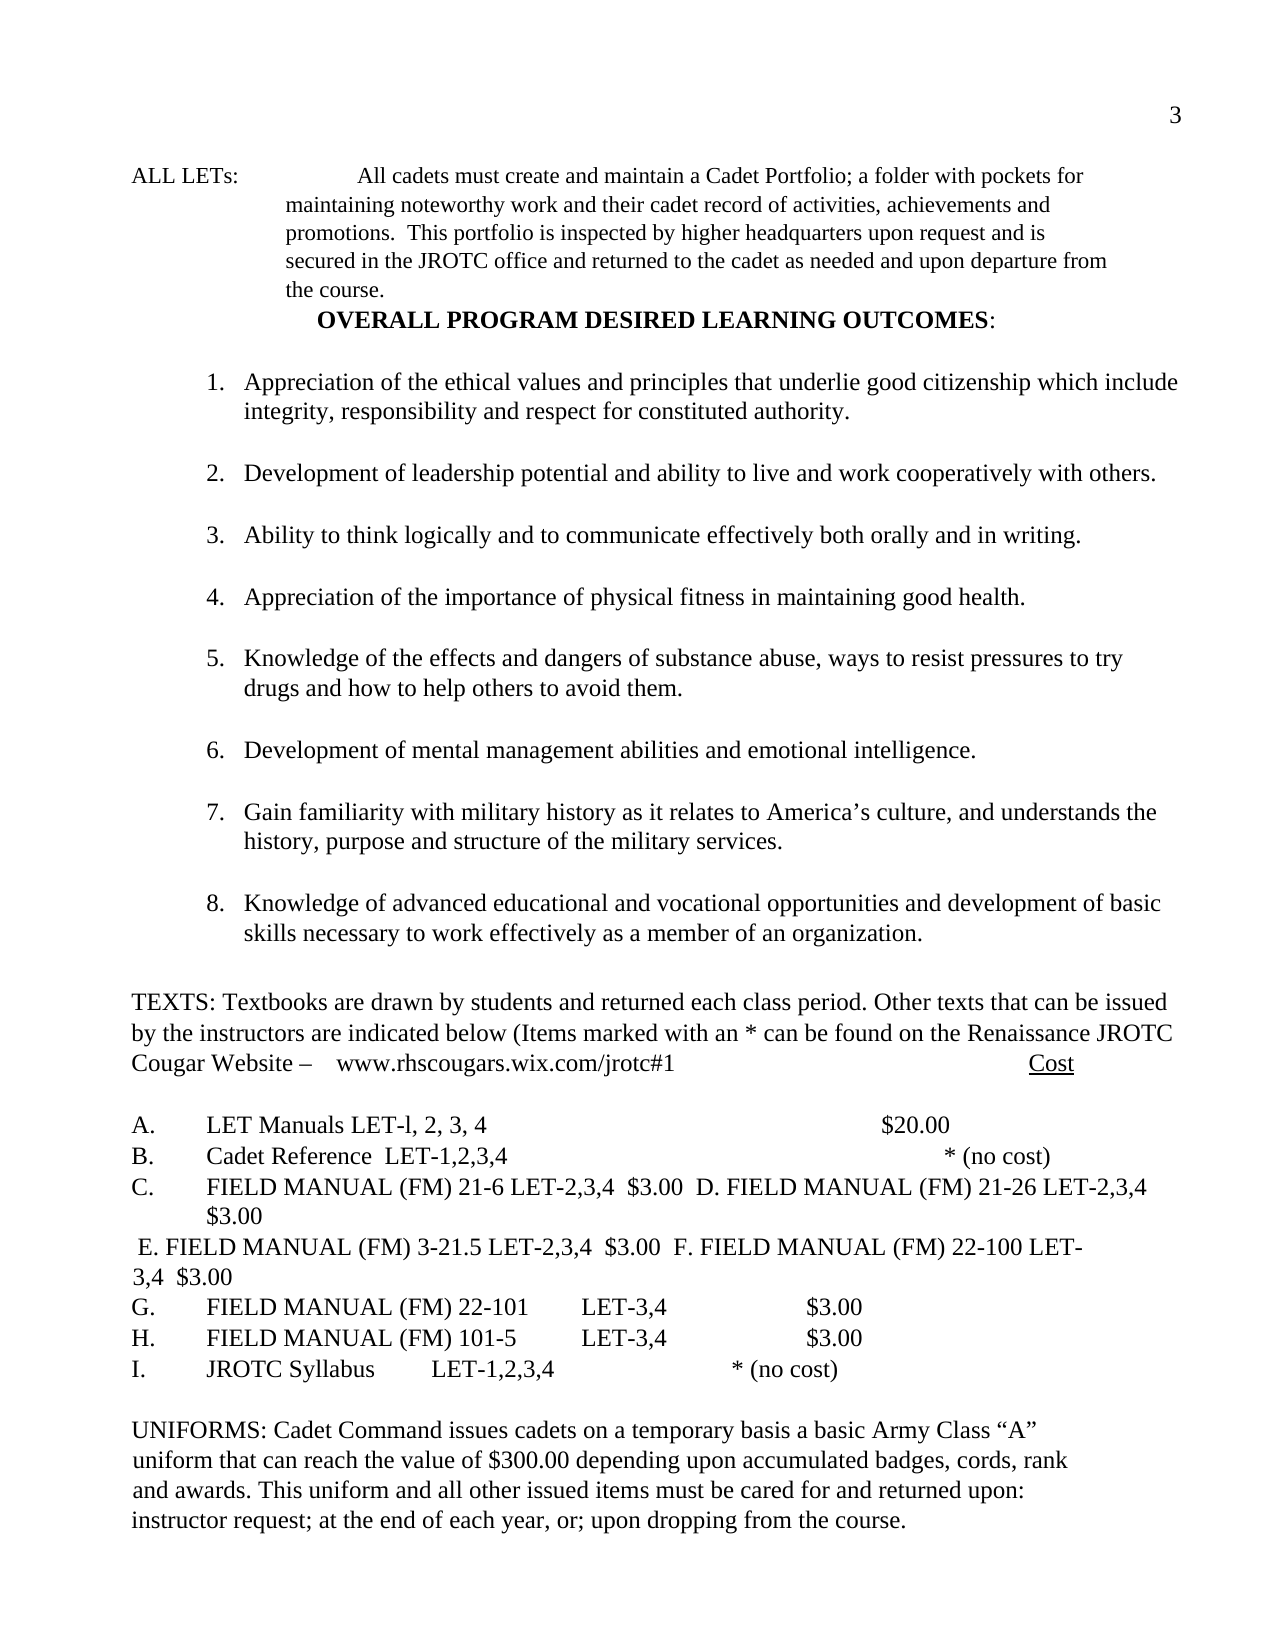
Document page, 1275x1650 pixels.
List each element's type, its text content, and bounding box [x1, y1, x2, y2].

table_cell All cadets must create and maintain a Cadet Portfolio; a folder with pockets for maintaining noteworthy work and their cadet record of activities, achievements and promotions. This portfolio is inspected by higher headquarters upon request and is secured in the JROTC office and returned to the cadet as needed and upon departure from the course. [270, 162, 1117, 305]
text E. FIELD MANUAL (FM) 3-21.5 LET-2,3,4 $3.00 F. FIELD MANUAL (FM) 22-100 LET-3,4 $3.00 [131, 1232, 1114, 1290]
list LET Manuals LET-l, 2, 3, 4 $20.00 [131, 1110, 1179, 1139]
text Cougar Website – wwww.rhscougars.wix.com/jrotc#1 Cost [131, 1048, 1179, 1077]
table_cell ALL LETs: [131, 162, 270, 305]
text instructor request; at the end of each year, or; upon dropping from the course. [131, 1506, 1179, 1534]
text UNIFORMS: Cadet Command issues cadets on a temporary basis a basic Army Class “A” uniform that can reach the value of $300.00 depending upon accumulated badges, cords, rank and awards. This uniform and all other issued items must be cared for and returned upon: [131, 1416, 1109, 1503]
list Knowledge of the effects and dangers of substance abuse, ways to resist pressures to try drugs and how to help others to avoid them. [206, 643, 1179, 702]
text TEXTS: Textbooks are drawn by students and returned each class period. Other texts that can be issued [131, 987, 1179, 1016]
list Appreciation of the importance of physical fitness in maintaining good health. [206, 582, 1179, 611]
text OVERALL PROGRAM DESIRED LEARNING OUTCOMES: [134, 305, 1178, 333]
list Ability to think logically and to communicate effectively both orally and in writing. [206, 520, 1179, 549]
list Development of mental management abilities and emotional intelligence. [206, 735, 1179, 764]
list Development of leadership potential and ability to live and work cooperatively with others. [206, 458, 1179, 487]
list Knowledge of advanced educational and vocational opportunities and development of basic skills necessary to work effectively as a member of an organization. [206, 888, 1179, 946]
list FIELD MANUAL (FM) 101-5 LET-3,4 $3.00 [131, 1323, 1179, 1352]
list FIELD MANUAL (FM) 21-6 LET-2,3,4 $3.00 D. FIELD MANUAL (FM) 21-26 LET-2,3,4 $3.00 [131, 1172, 1179, 1230]
list Cadet Reference LET-1,2,3,4 * (no cost) [131, 1141, 1179, 1170]
list JROTC Syllabus LET-1,2,3,4 * (no cost) [131, 1354, 1179, 1383]
list Appreciation of the ethical values and principles that underlie good citizenship which include integrity, responsibility and respect for constituted authority. [206, 367, 1179, 425]
text by the instructors are indicated below (Items marked with an * can be found on the Renaissance JROTC [131, 1018, 1179, 1047]
list FIELD MANUAL (FM) 22-101 LET-3,4 $3.00 [131, 1292, 1179, 1321]
list Gain familiarity with military history as it relates to America’s culture, and understands the history, purpose and structure of the military services. [206, 797, 1179, 855]
